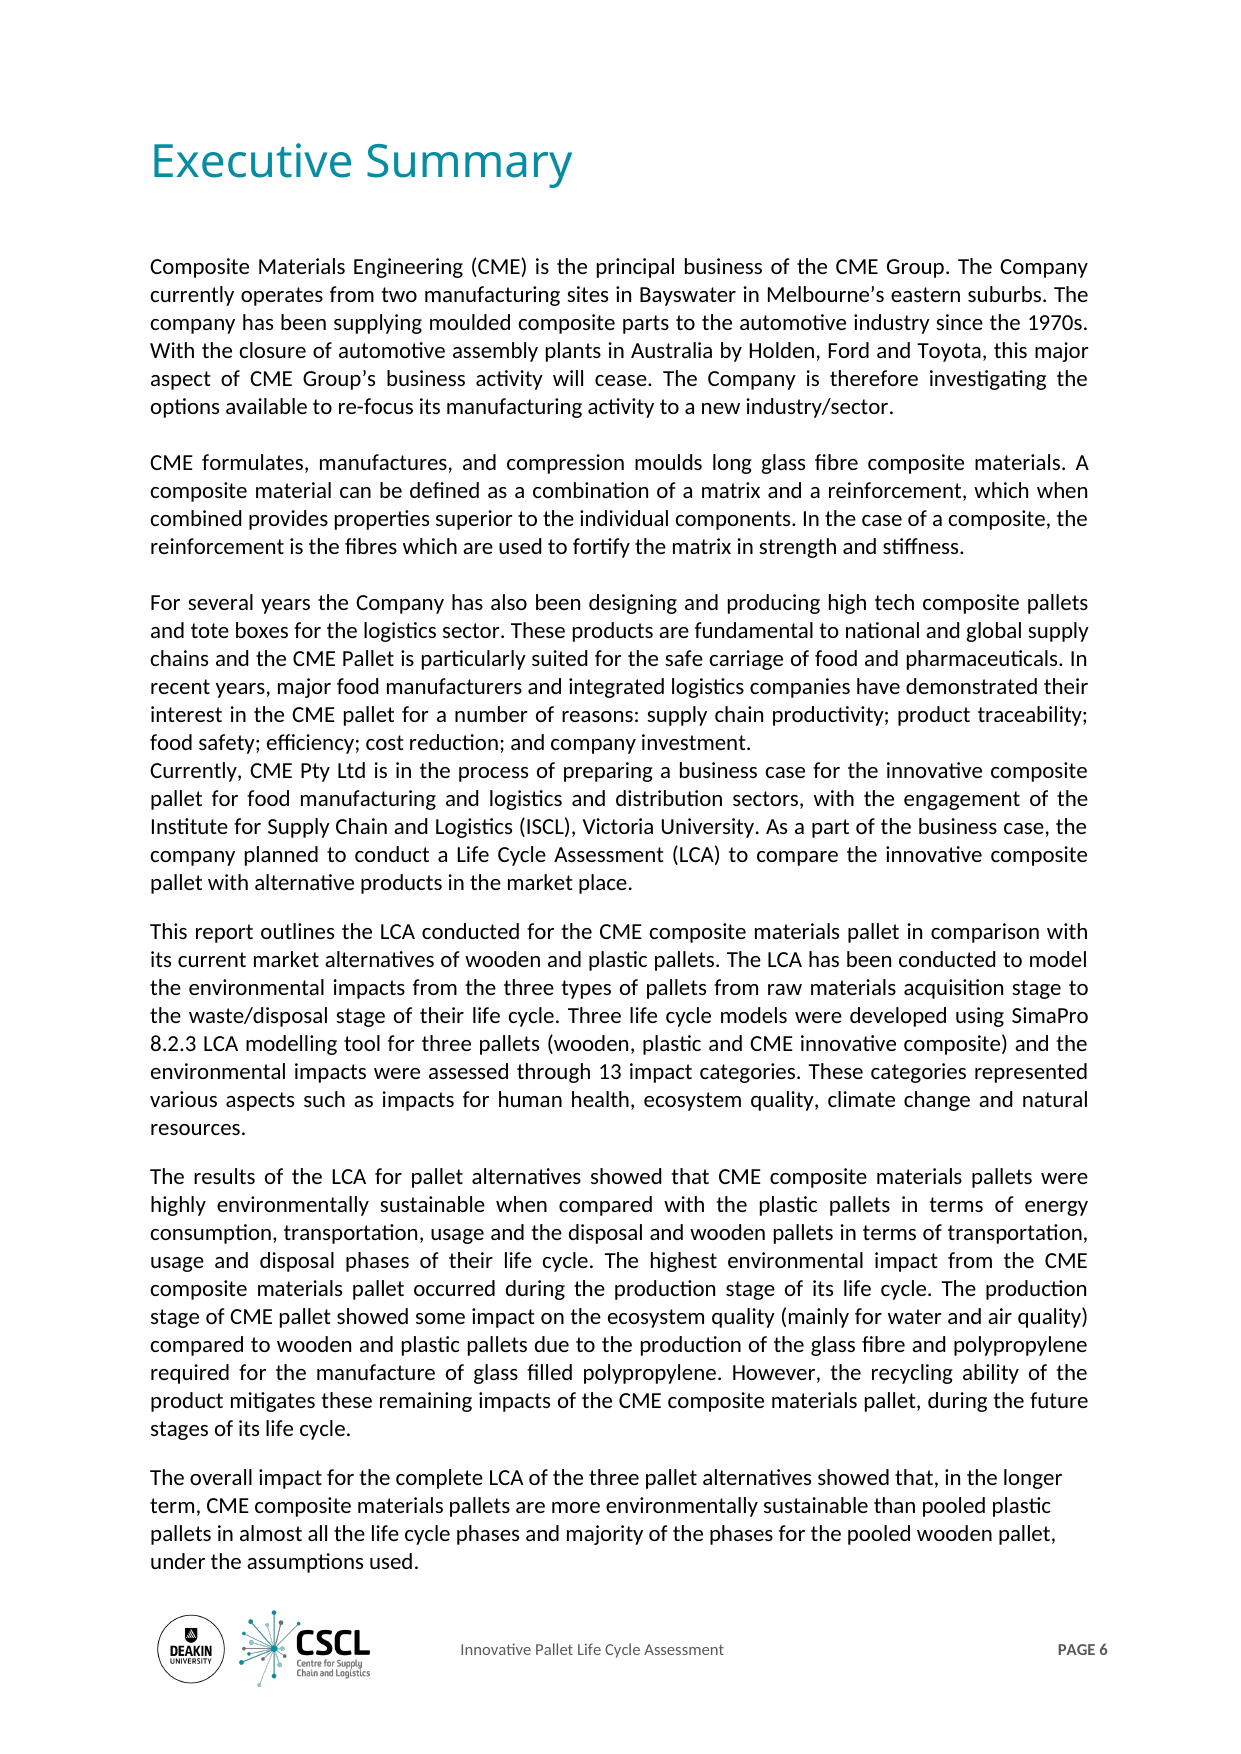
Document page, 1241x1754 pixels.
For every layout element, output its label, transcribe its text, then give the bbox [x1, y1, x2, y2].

text CME formulates, manufactures, and compression moulds long glass fibre composite materials. A composite material can be defined as a combination of a matrix and a reinforcement, which when combined provides properties superior to the individual components. In the case of a composite, the reinforcement is the fibres which are used to fortify the matrix in strength and stiffness. [150, 448, 1090, 560]
subtitle Executive Summary [150, 128, 1090, 191]
text Currently, CME Pty Ltd is in the process of preparing a business case for the innovative composite pallet for food manufacturing and logistics and distribution sectors, with the engagement of the Institute for Supply Chain and Logistics (ISCL), Victoria University. As a part of the business case, the company planned to conduct a Life Cycle Assessment (LCA) to compare the innovative composite pallet with alternative products in the market place. [150, 756, 1090, 897]
text Composite Materials Engineering (CME) is the principal business of the CME Group. The Company currently operates from two manufacturing sites in Bayswater in Melbourne’s eastern suburbs. The company has been supplying moulded composite parts to the automotive industry since the 1970s. With the closure of automotive assembly plants in Australia by Holden, Ford and Toyota, this major aspect of CME Group’s business activity will cease. The Company is therefore investigating the options available to re-focus its manufacturing activity to a new industry/sector. [150, 252, 1090, 420]
text This report outlines the LCA conducted for the CME composite materials pallet in comparison with its current market alternatives of wooden and plastic pallets. The LCA has been conducted to model the environmental impacts from the three types of pallets from raw materials acquisition stage to the waste/disposal stage of their life cycle. Three life cycle models were developed using SimaPro 8.2.3 LCA modelling tool for three pallets (wooden, plastic and CME innovative composite) and the environmental impacts were assessed through 13 impact categories. These categories represented various aspects such as impacts for human health, ecosystem quality, climate change and natural resources. [150, 917, 1090, 1142]
text The overall impact for the complete LCA of the three pallet alternatives showed that, in the longer term, CME composite materials pallets are more environmentally sustainable than pooled plastic pallets in almost all the life cycle phases and majority of the phases for the pooled wooden pallet, under the assumptions used. [150, 1463, 1090, 1576]
text The results of the LCA for pallet alternatives showed that CME composite materials pallets were highly environmentally sustainable when compared with the plastic pallets in terms of energy consumption, transportation, usage and the disposal and wooden pallets in terms of transportation, usage and disposal phases of their life cycle. The highest environmental impact from the CME composite materials pallet occurred during the production stage of its life cycle. The production stage of CME pallet showed some impact on the ecosystem quality (mainly for water and air quality) compared to wooden and plastic pallets due to the production of the glass fibre and polypropylene required for the manufacture of glass filled polypropylene. However, the recycling ability of the product mitigates these remaining impacts of the CME composite materials pallet, during the future stages of its life cycle. [150, 1162, 1090, 1443]
text For several years the Company has also been designing and producing high tech composite pallets and tote boxes for the logistics sector. These products are fundamental to national and global supply chains and the CME Pallet is particularly suited for the safe carriage of food and pharmaceuticals. In recent years, major food manufacturers and integrated logistics companies have demonstrated their interest in the CME pallet for a number of reasons: supply chain productivity; product traceability; food safety; efficiency; cost reduction; and company investment. [150, 588, 1090, 756]
